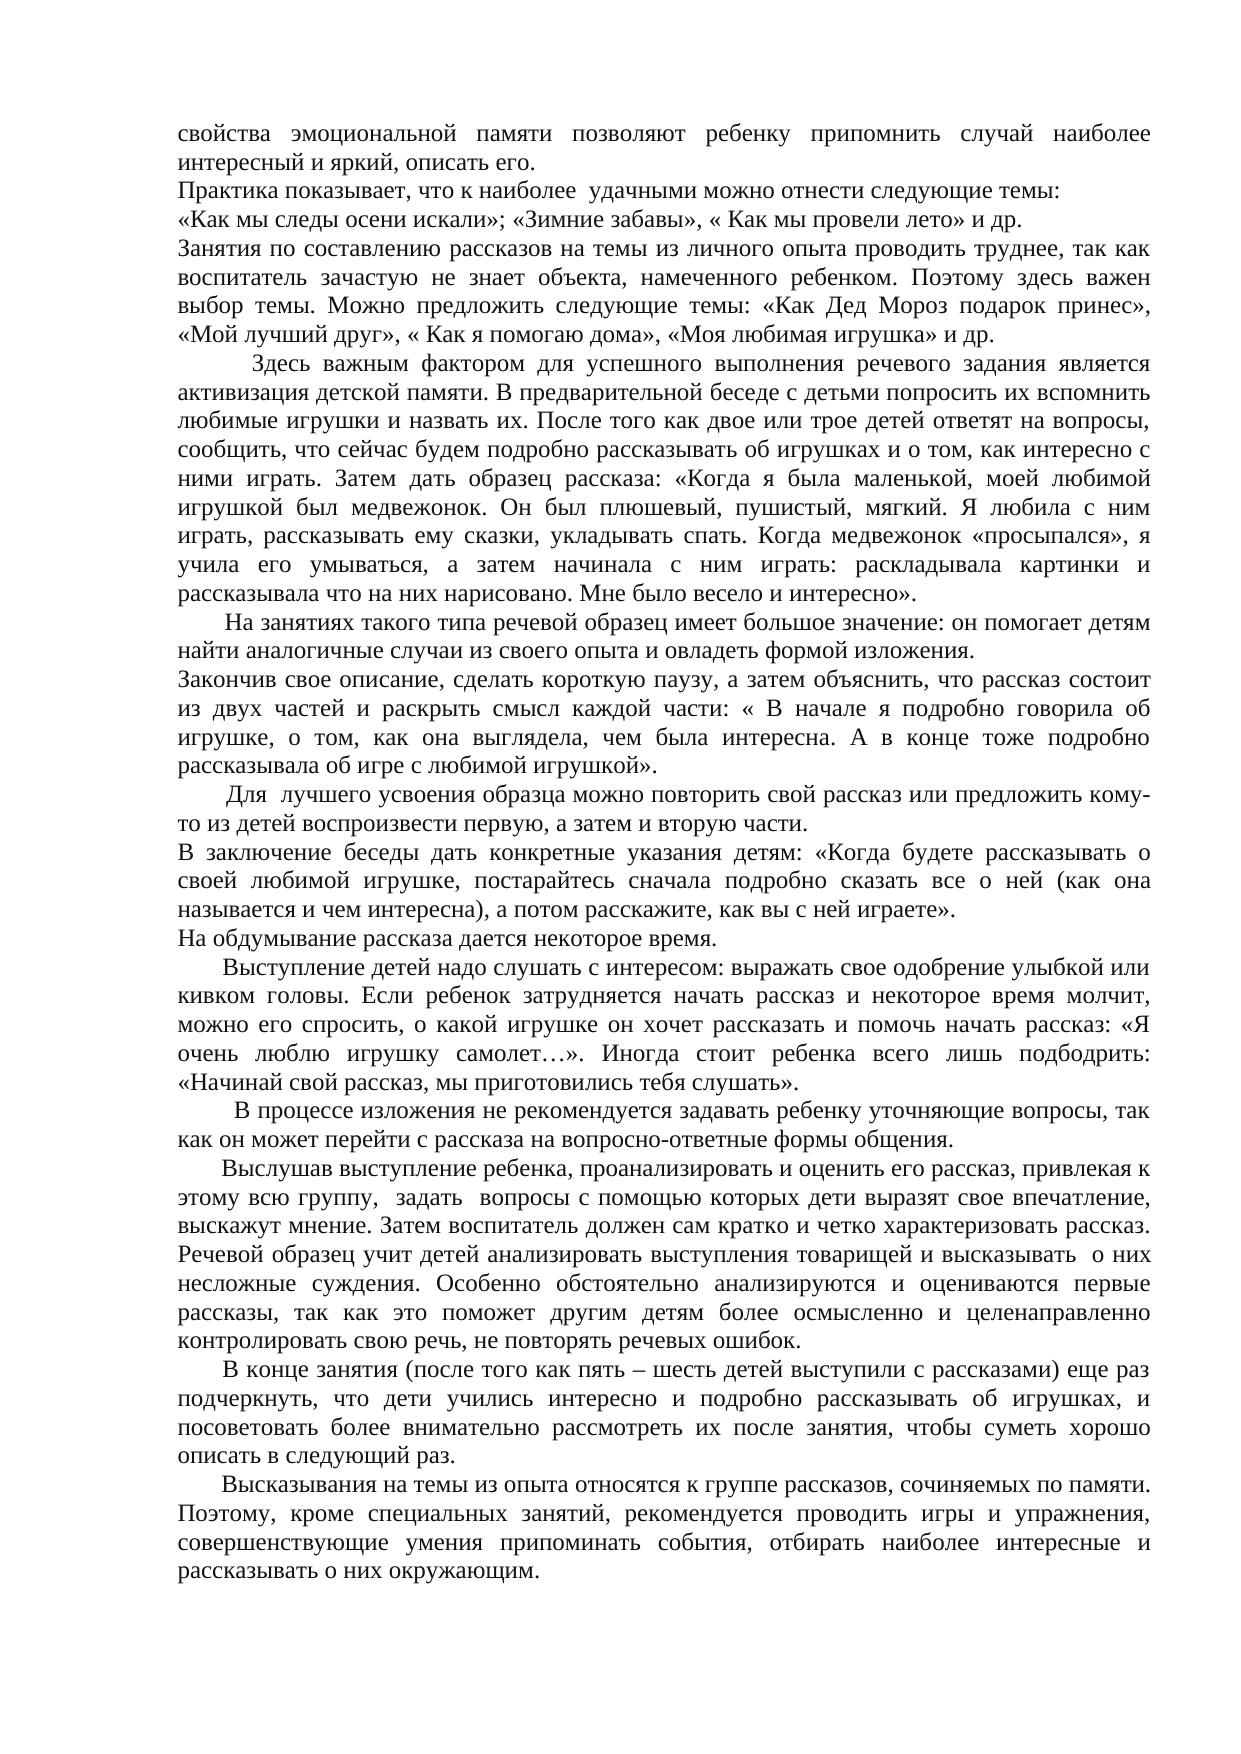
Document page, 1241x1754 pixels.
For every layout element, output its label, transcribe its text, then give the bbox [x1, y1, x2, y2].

text Выслушав выступление ребенка, проанализировать и оценить его рассказ, привлекая к этому всю группу, задать вопросы с помощью которых дети выразят свое впечатление, выскажут мнение. Затем воспитатель должен сам кратко и четко характеризовать рассказ. Речевой образец учит детей анализировать выступления товарищей и высказывать о них несложные суждения. Особенно обстоятельно анализируются и оцениваются первые рассказы, так как это поможет другим детям более осмысленно и целенаправленно контролировать свою речь, не повторять речевых ошибок. [177, 1153, 1152, 1354]
text В заключение беседы дать конкретные указания детям: «Когда будете рассказывать о своей любимой игрушке, постарайтесь сначала подробно сказать все о ней (как она называется и чем интересна), а потом расскажите, как вы с ней играете». [177, 837, 1152, 923]
text В процессе изложения не рекомендуется задавать ребенку уточняющие вопросы, так как он может перейти с рассказа на вопросно-ответные формы общения. [177, 1096, 1152, 1153]
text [177, 118, 1152, 176]
text Занятия по составлению рассказов на темы из личного опыта проводить труднее, так как воспитатель зачастую не знает объекта, намеченного ребенком. Поэтому здесь важен выбор темы. Можно предложить следующие темы: «Как Дед Мороз подарок принес», «Мой лучший друг», « Как я помогаю дома», «Моя любимая игрушка» и др. [177, 233, 1152, 348]
text Для лучшего усвоения образца можно повторить свой рассказ или предложить кому-то из детей воспроизвести первую, а затем и вторую части. [177, 779, 1152, 837]
text На занятиях такого типа речевой образец имеет большое значение: он помогает детям найти аналогичные случаи из своего опыта и овладеть формой изложения. [177, 607, 1152, 664]
text Выступление детей надо слушать с интересом: выражать свое одобрение улыбкой или кивком головы. Если ребенок затрудняется начать рассказ и некоторое время молчит, можно его спросить, о какой игрушке он хочет рассказать и помочь начать рассказ: «Я очень люблю игрушку самолет…». Иногда стоит ребенка всего лишь подбодрить: «Начинай свой рассказ, мы приготовились тебя слушать». [177, 952, 1152, 1096]
text В конце занятия (после того как пять – шесть детей выступили с рассказами) еще раз подчеркнуть, что дети учились интересно и подробно рассказывать об игрушках, и посоветовать более внимательно рассмотреть их после занятия, чтобы суметь хорошо описать в следующий раз. [177, 1354, 1152, 1469]
text На обдумывание рассказа дается некоторое время. [177, 923, 1152, 952]
text «Как мы следы осени искали»; «Зимние забавы», « Как мы провели лето» и др. [177, 204, 1152, 233]
text Здесь важным фактором для успешного выполнения речевого задания является активизация детской памяти. В предварительной беседе с детьми попросить их вспомнить любимые игрушки и назвать их. После того как двое или трое детей ответят на вопросы, сообщить, что сейчас будем подробно рассказывать об игрушках и о том, как интересно с ними играть. Затем дать образец рассказа: «Когда я была маленькой, моей любимой игрушкой был медвежонок. Он был плюшевый, пушистый, мягкий. Я любила с ним играть, рассказывать ему сказки, укладывать спать. Когда медвежонок «просыпался», я учила его умываться, а затем начинала с ним играть: раскладывала картинки и рассказывала что на них нарисовано. Мне было весело и интересно». [177, 348, 1152, 607]
text Практика показывает, что к наиболее удачными можно отнести следующие темы: [177, 176, 1152, 204]
text Закончив свое описание, сделать короткую паузу, а затем объяснить, что рассказ состоит из двух частей и раскрыть смысл каждой части: « В начале я подробно говорила об игрушке, о том, как она выглядела, чем была интересна. А в конце тоже подробно рассказывала об игре с любимой игрушкой». [177, 664, 1152, 779]
text Высказывания на темы из опыта относятся к группе рассказов, сочиняемых по памяти. Поэтому, кроме специальных занятий, рекомендуется проводить игры и упражнения, совершенствующие умения припоминать события, отбирать наиболее интересные и рассказывать о них окружающим. [177, 1469, 1152, 1584]
